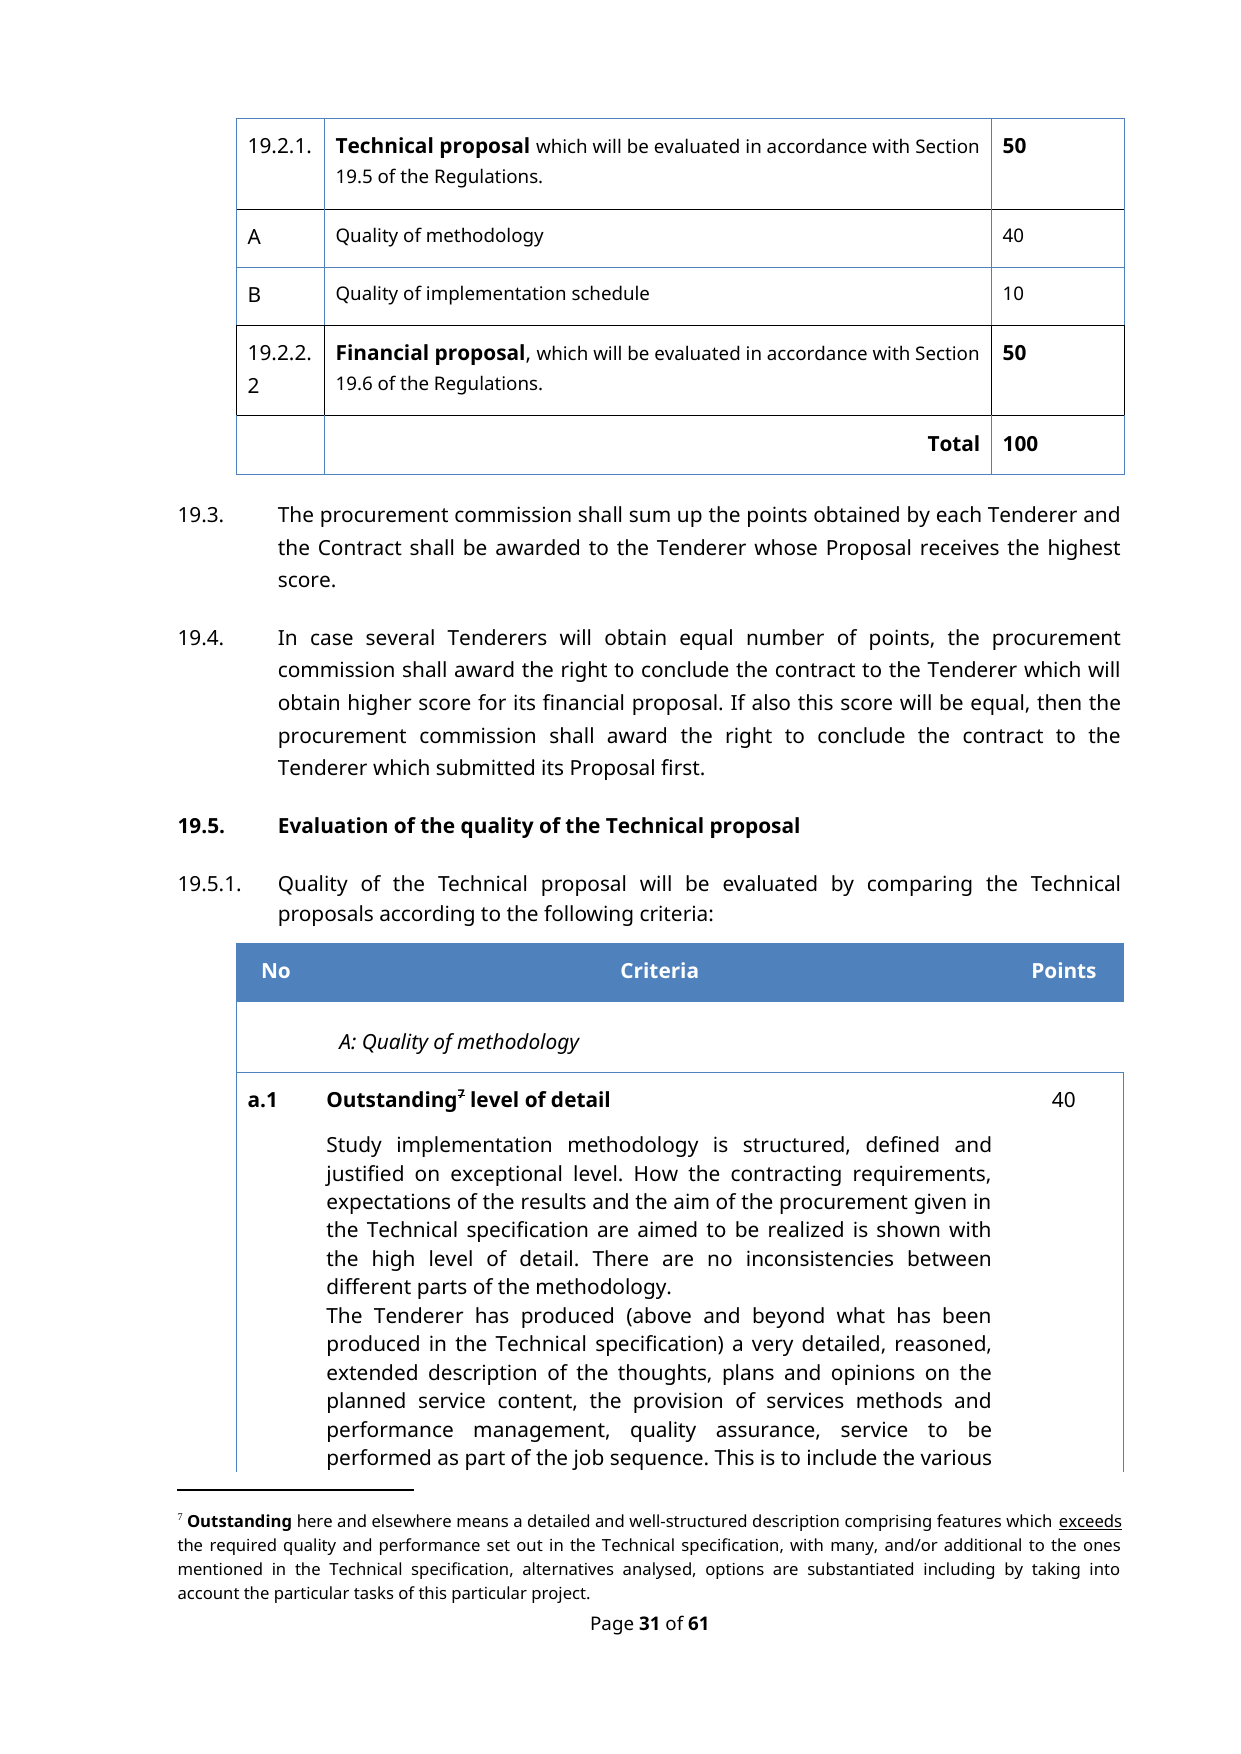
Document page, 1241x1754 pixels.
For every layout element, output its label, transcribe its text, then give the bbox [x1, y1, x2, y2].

text In case several Tenderers will obtain equal number of points, the procurement commission shall award the right to conclude the contract to the Tenderer which will obtain higher score for its financial proposal. If also this score will be equal, then the procurement commission shall award the right to conclude the contract to the Tenderer which submitted its Proposal first. [177, 623, 1122, 782]
table_cell Technical proposal which will be evaluated in accordance with Section 19.5 of the Regulations. [325, 119, 991, 209]
table_cell a.1 [237, 1073, 315, 1472]
subtitle The procurement commission shall sum up the points obtained by each Tenderer and the Contract shall be awarded to the Tenderer whose Proposal receives the highest score. [177, 500, 1122, 594]
table_cell Quality of methodology [325, 210, 991, 267]
table_cell 10 [992, 268, 1124, 325]
table_cell 40 [992, 210, 1124, 267]
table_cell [315, 1073, 1004, 1472]
table_cell B [237, 268, 324, 325]
table_cell 50 [992, 326, 1124, 415]
table_cell 100 [992, 416, 1124, 474]
table_cell A [237, 210, 324, 267]
table_cell 50 [992, 119, 1124, 209]
subtitle Evaluation of the quality of the Technical proposal [177, 811, 1122, 839]
table_cell Total [325, 416, 991, 474]
table_header No [237, 944, 315, 1001]
table_cell Financial proposal, which will be evaluated in accordance with Section 19.6 of the Regulations. [325, 326, 991, 415]
table_cell A: Quality of methodology [237, 1002, 1123, 1072]
table_cell [237, 416, 324, 474]
table_cell [237, 119, 324, 209]
table_header Points [1004, 944, 1123, 1001]
table_header Criteria [315, 944, 1004, 1001]
table_cell 40 [1004, 1073, 1123, 1472]
list Quality of the Technical proposal will be evaluated by comparing the Technical proposals according to the following criteria: [177, 869, 1122, 928]
table_cell 2 [237, 326, 324, 415]
table_cell Quality of implementation schedule [325, 268, 991, 325]
